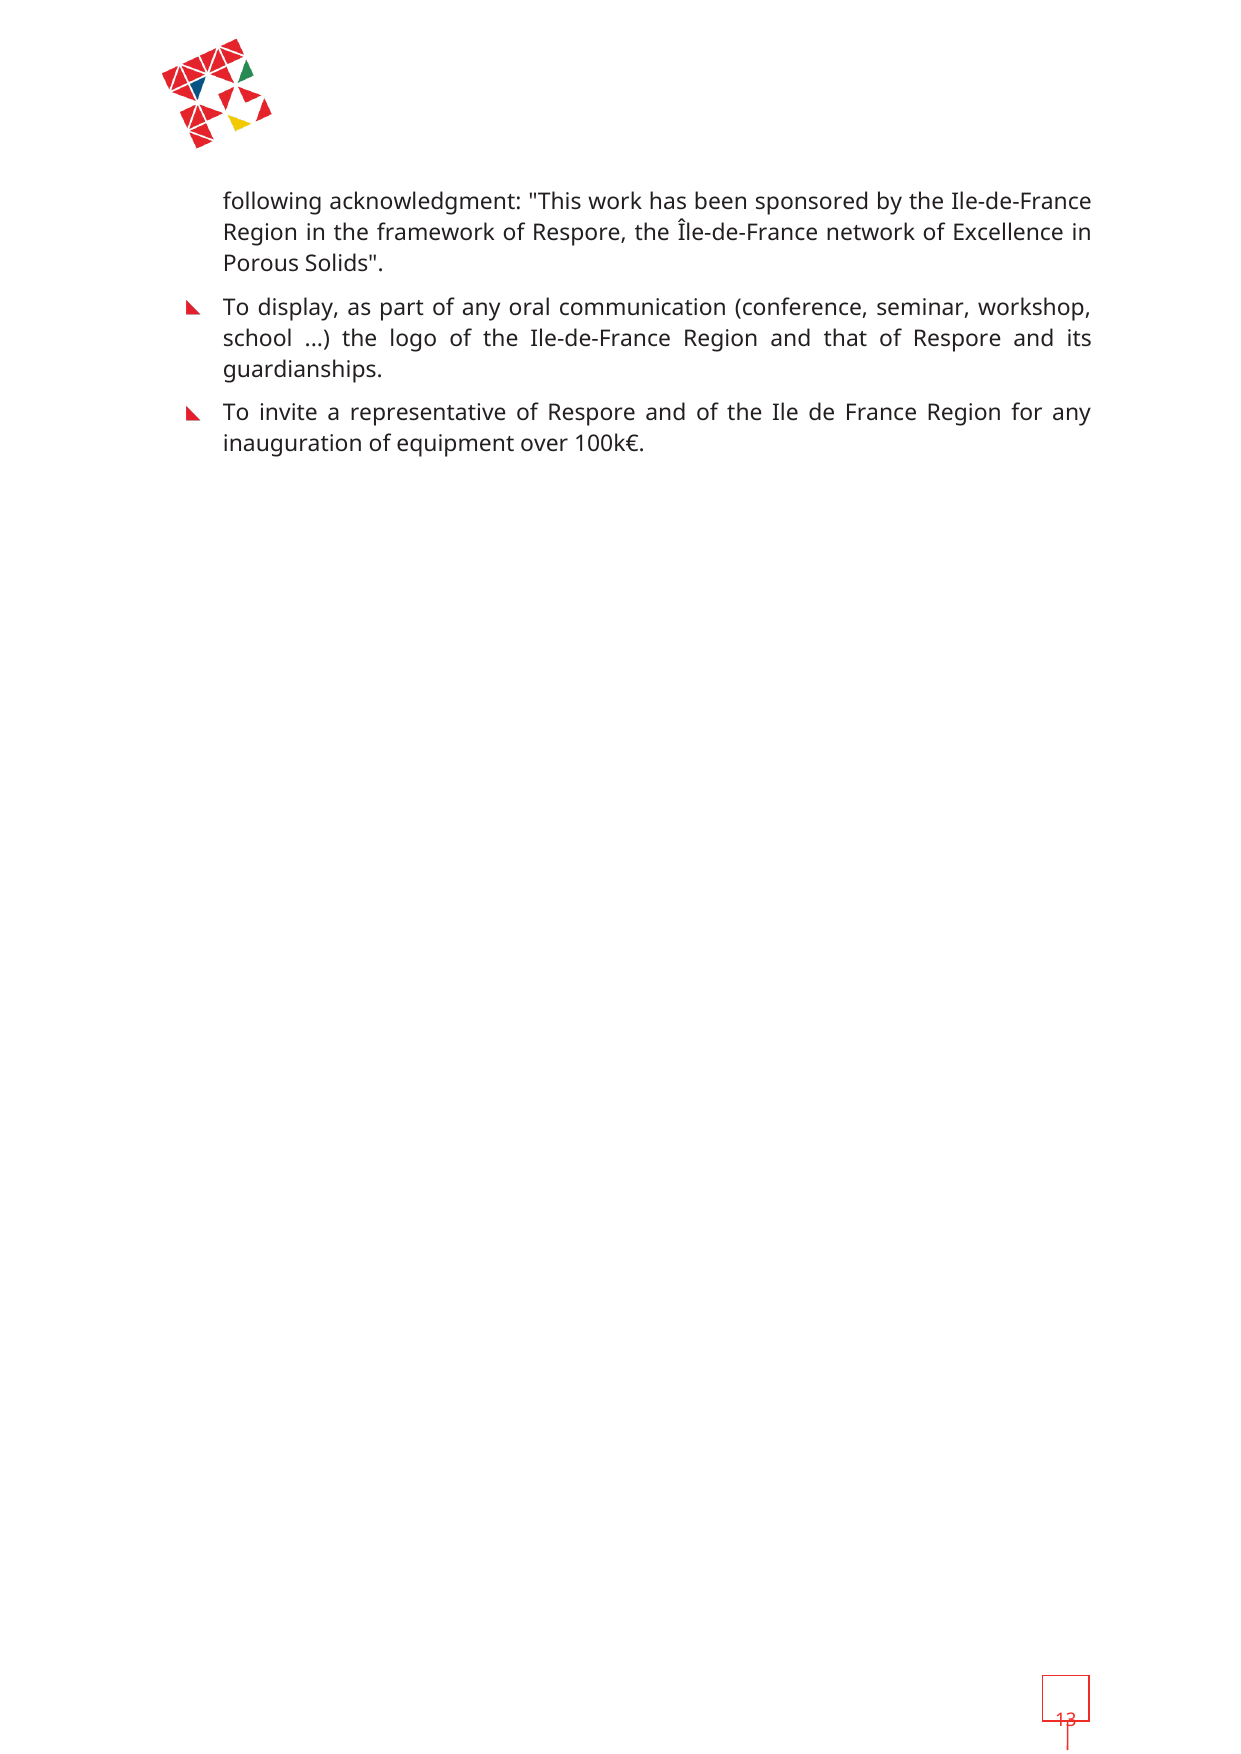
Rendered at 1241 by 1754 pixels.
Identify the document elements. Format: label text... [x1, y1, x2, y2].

picture [186, 404, 201, 421]
picture [153, 31, 279, 150]
list To invite a representative of Respore and of the Ile de France Region for any inauguration of equipment over 100k€. [185, 396, 1092, 458]
list To display, as part of any oral communication (conference, seminar, workshop, school ...) the logo of the Ile-de-France Region and that of Respore and its guardianships. [185, 290, 1092, 383]
picture [186, 298, 201, 315]
